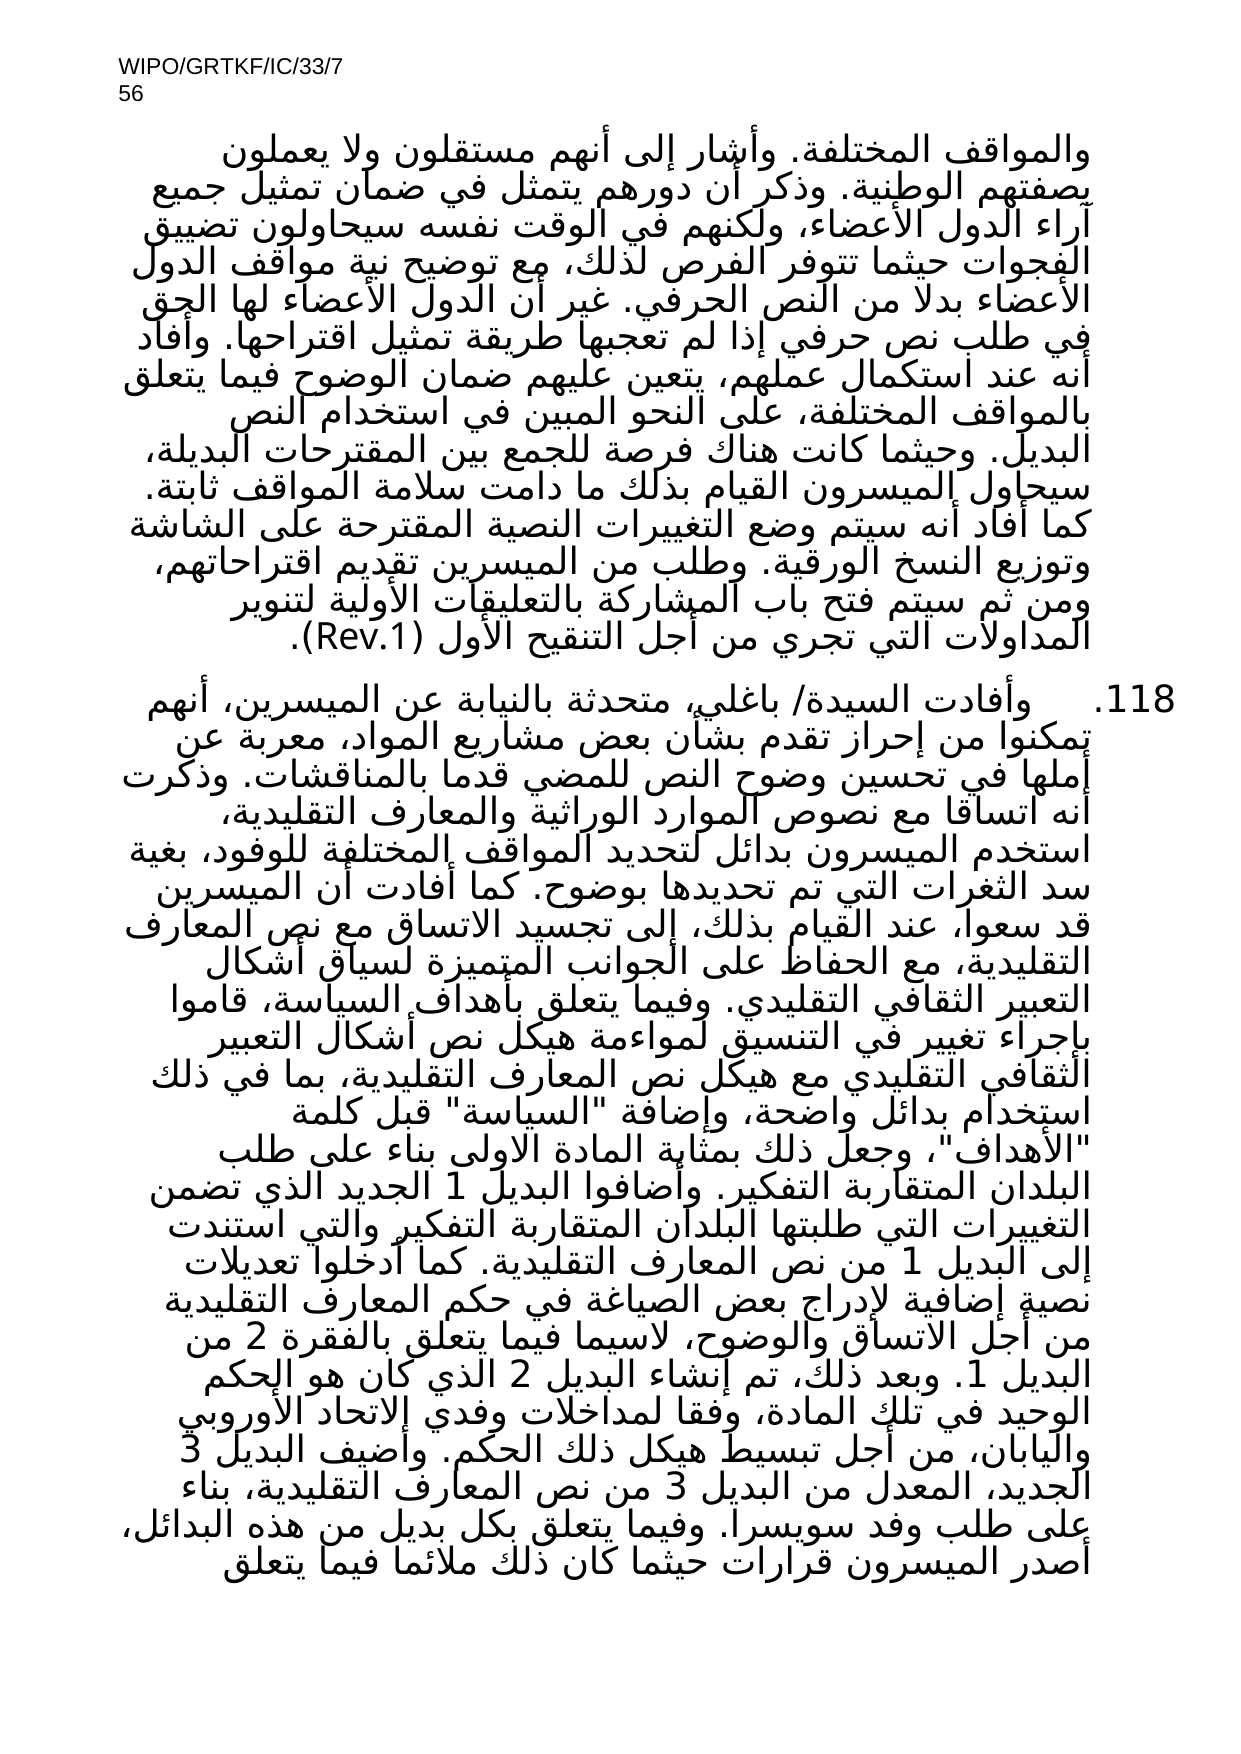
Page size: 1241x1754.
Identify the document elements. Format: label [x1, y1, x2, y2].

text [118, 682, 1092, 1582]
text [118, 132, 1092, 657]
